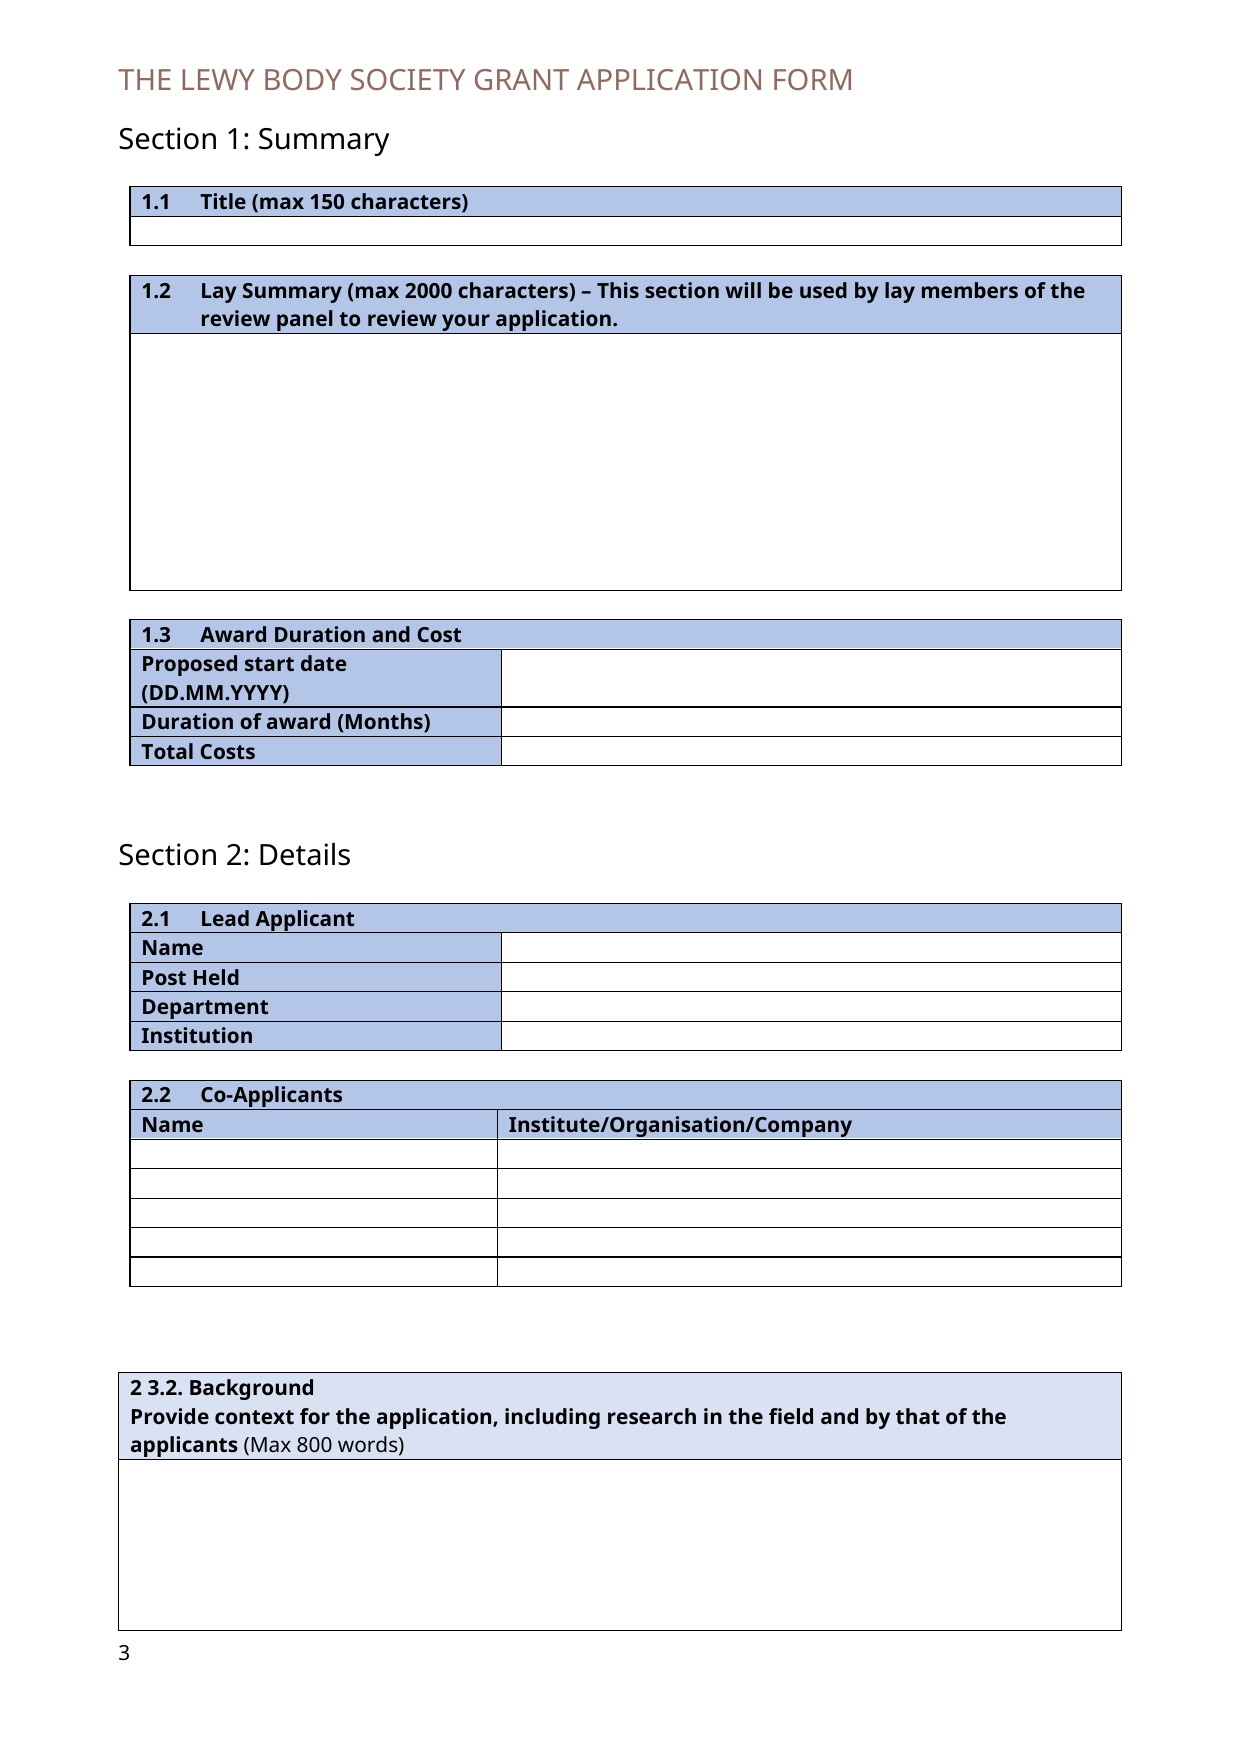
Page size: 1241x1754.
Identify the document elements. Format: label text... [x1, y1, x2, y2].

table_cell Institution [131, 1022, 501, 1050]
table_cell [498, 1140, 1121, 1168]
table_header 2 3.2. Background Provide context for the application, including research in the field and by that of the applicants (Max 800 words) [119, 1373, 1121, 1459]
table_cell [498, 1258, 1121, 1286]
table_cell Name [131, 1110, 497, 1138]
text Section 2: Details [118, 834, 1122, 874]
table_cell [119, 1460, 1121, 1630]
table_cell [131, 1258, 497, 1286]
table_cell [131, 1169, 497, 1197]
table_cell [502, 963, 1121, 991]
table_cell [502, 708, 1121, 736]
table_cell [131, 1199, 497, 1227]
table_header 1.1 Title (max 150 characters) [131, 187, 1121, 216]
table_cell Institute/Organisation/Company [498, 1110, 1121, 1138]
table_cell Post Held [131, 963, 501, 991]
table_cell [131, 1140, 497, 1168]
table_cell [131, 1228, 497, 1256]
table_cell [502, 1022, 1121, 1050]
table_cell [502, 737, 1121, 765]
table_cell [502, 650, 1121, 706]
table_cell [502, 992, 1121, 1021]
table_header 2.2 Co-Applicants [131, 1081, 1121, 1109]
table_header 1.3 Award Duration and Cost [131, 620, 1121, 648]
table_cell [502, 933, 1121, 962]
table_cell Name [131, 933, 501, 962]
table_header 2.1 Lead Applicant [131, 904, 1121, 932]
table_cell Duration of award (Months) [131, 708, 501, 736]
table_cell [498, 1169, 1121, 1197]
table_cell [131, 217, 1121, 245]
table_cell [131, 334, 1121, 589]
table_cell Department [131, 992, 501, 1021]
table_cell Total Costs [131, 737, 501, 765]
table_cell [498, 1199, 1121, 1227]
table_cell [498, 1228, 1121, 1256]
text Section 1: Summary [118, 118, 1122, 158]
table_header 1.2 Lay Summary (max 2000 characters) – This section will be used by lay members of the review panel to review your application. [618, 276, 1121, 333]
table_cell Proposed start date (DD.MM.YYYY) [131, 650, 501, 706]
